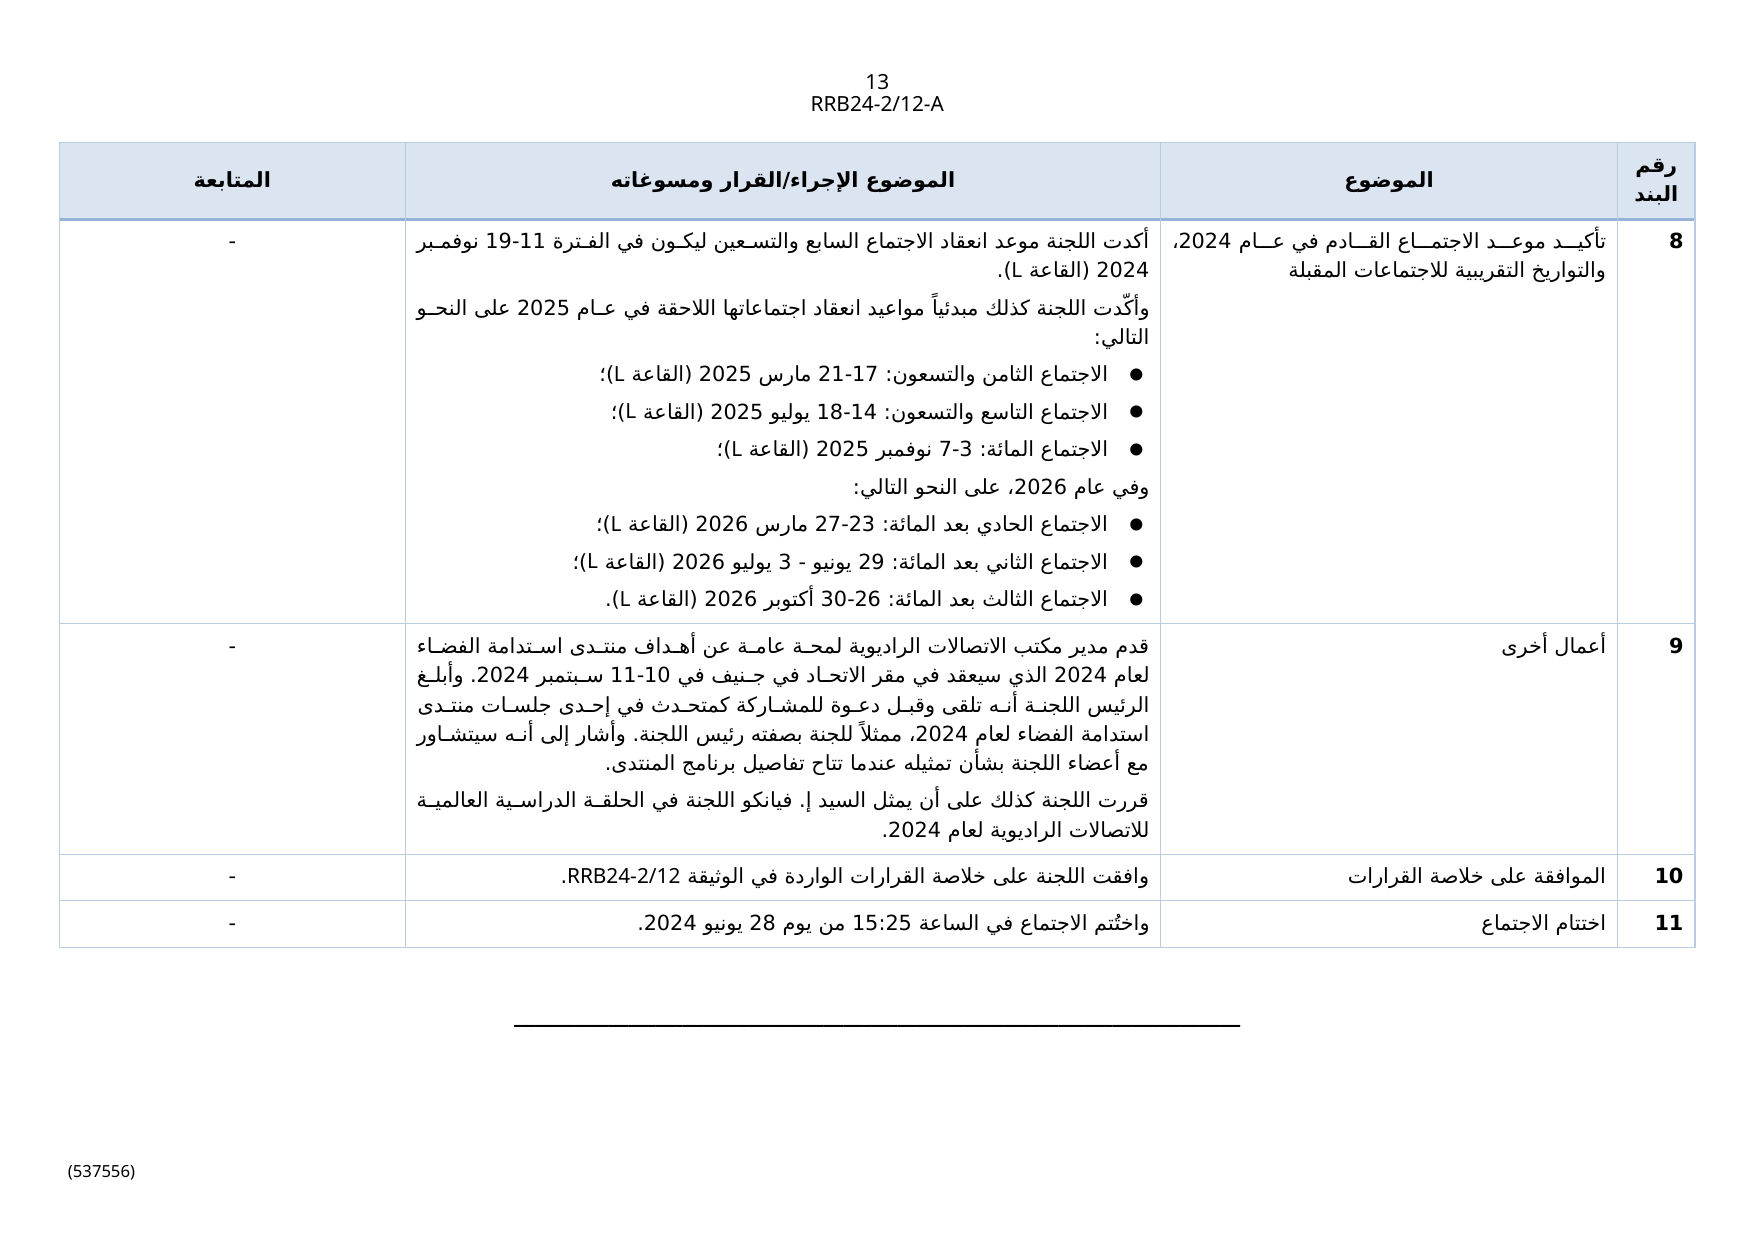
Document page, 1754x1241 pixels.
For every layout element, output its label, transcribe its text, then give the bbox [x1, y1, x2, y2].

table_cell 10 [1618, 855, 1694, 900]
table_cell 8 [1618, 221, 1694, 623]
table_cell 9 [1618, 624, 1694, 853]
table_cell - [60, 221, 405, 623]
table_cell - [60, 855, 405, 900]
table_cell وافقت اللجنة على خلاصة القرارات الواردة في الوثيقة RRB24-2/12. [406, 855, 1160, 900]
table_cell أعمال أخرى [1161, 624, 1617, 853]
table_cell اختتام الاجتماع [1161, 901, 1617, 947]
table_cell 11 [1618, 901, 1694, 947]
table_cell - [60, 901, 405, 947]
table_header الموضوع [1161, 143, 1617, 218]
text ــــــــــــــــــــــــــــــــــــــــــــــــــــــــــــــــــــــــــــــــــــــــــــــــــــــــــــ [59, 1011, 1695, 1032]
table_cell الموافقة على خلاصة القرارات [1161, 855, 1617, 900]
table_cell أكدت اللجنة موعد انعقاد الاجتماع السابع والتسعين ليكون في الفترة 11-19 نوفمبر 2024 (القاعة L). وأكّدت اللجنة كذلك مبدئياً مواعيد انعقاد اجتماعاتها اللاحقة في عام 2025 على النحو التالي: الاجتماع الثامن والتسعون: 17-21 مارس 2025 (القاعة L)؛ الاجتماع التاسع والتسعون: 14-18 يوليو 2025 (القاعة L)؛ الاجتماع المائة: 3-7 نوفمبر 2025 (القاعة L)؛ وفي عام 2026، على النحو التالي: الاجتماع الحادي بعد المائة: 23-27 مارس 2026 (القاعة L)؛ الاجتماع الثاني بعد المائة: 29 يونيو - 3 يوليو 2026 (القاعة L)؛ الاجتماع الثالث بعد المائة: 26-30 أكتوبر 2026 (القاعة L). [406, 221, 1160, 623]
table_header رقم البند [1618, 143, 1694, 218]
table_header الموضوع الإجراء/القرار ومسوغاته [406, 143, 1160, 218]
table_cell واختُتم الاجتماع في الساعة 15:25 من يوم 28 يونيو 2024. [406, 901, 1160, 947]
table_cell قدم مدير مكتب الاتصالات الراديوية لمحة عامة عن أهداف منتدى استدامة الفضاء لعام 2024 الذي سيعقد في مقر الاتحاد في جنيف في 10-11 سبتمبر 2024. وأبلغ الرئيس اللجنة أنه تلقى وقبل دعوة للمشاركة كمتحدث في إحدى جلسات منتدى استدامة الفضاء لعام 2024، ممثلاً للجنة بصفته رئيس اللجنة. وأشار إلى أنه سيتشاور مع أعضاء اللجنة بشأن تمثيله عندما تتاح تفاصيل برنامج المنتدى. قررت اللجنة كذلك على أن يمثل السيد إ. فيانكو اللجنة في الحلقة الدراسية العالمية للاتصالات الراديوية لعام 2024. [406, 624, 1160, 853]
table_cell تأكيد موعد الاجتماع القادم في عام 2024، والتواريخ التقريبية للاجتماعات المقبلة [1161, 221, 1617, 623]
table_header المتابعة [60, 143, 405, 218]
table_cell - [60, 624, 405, 853]
